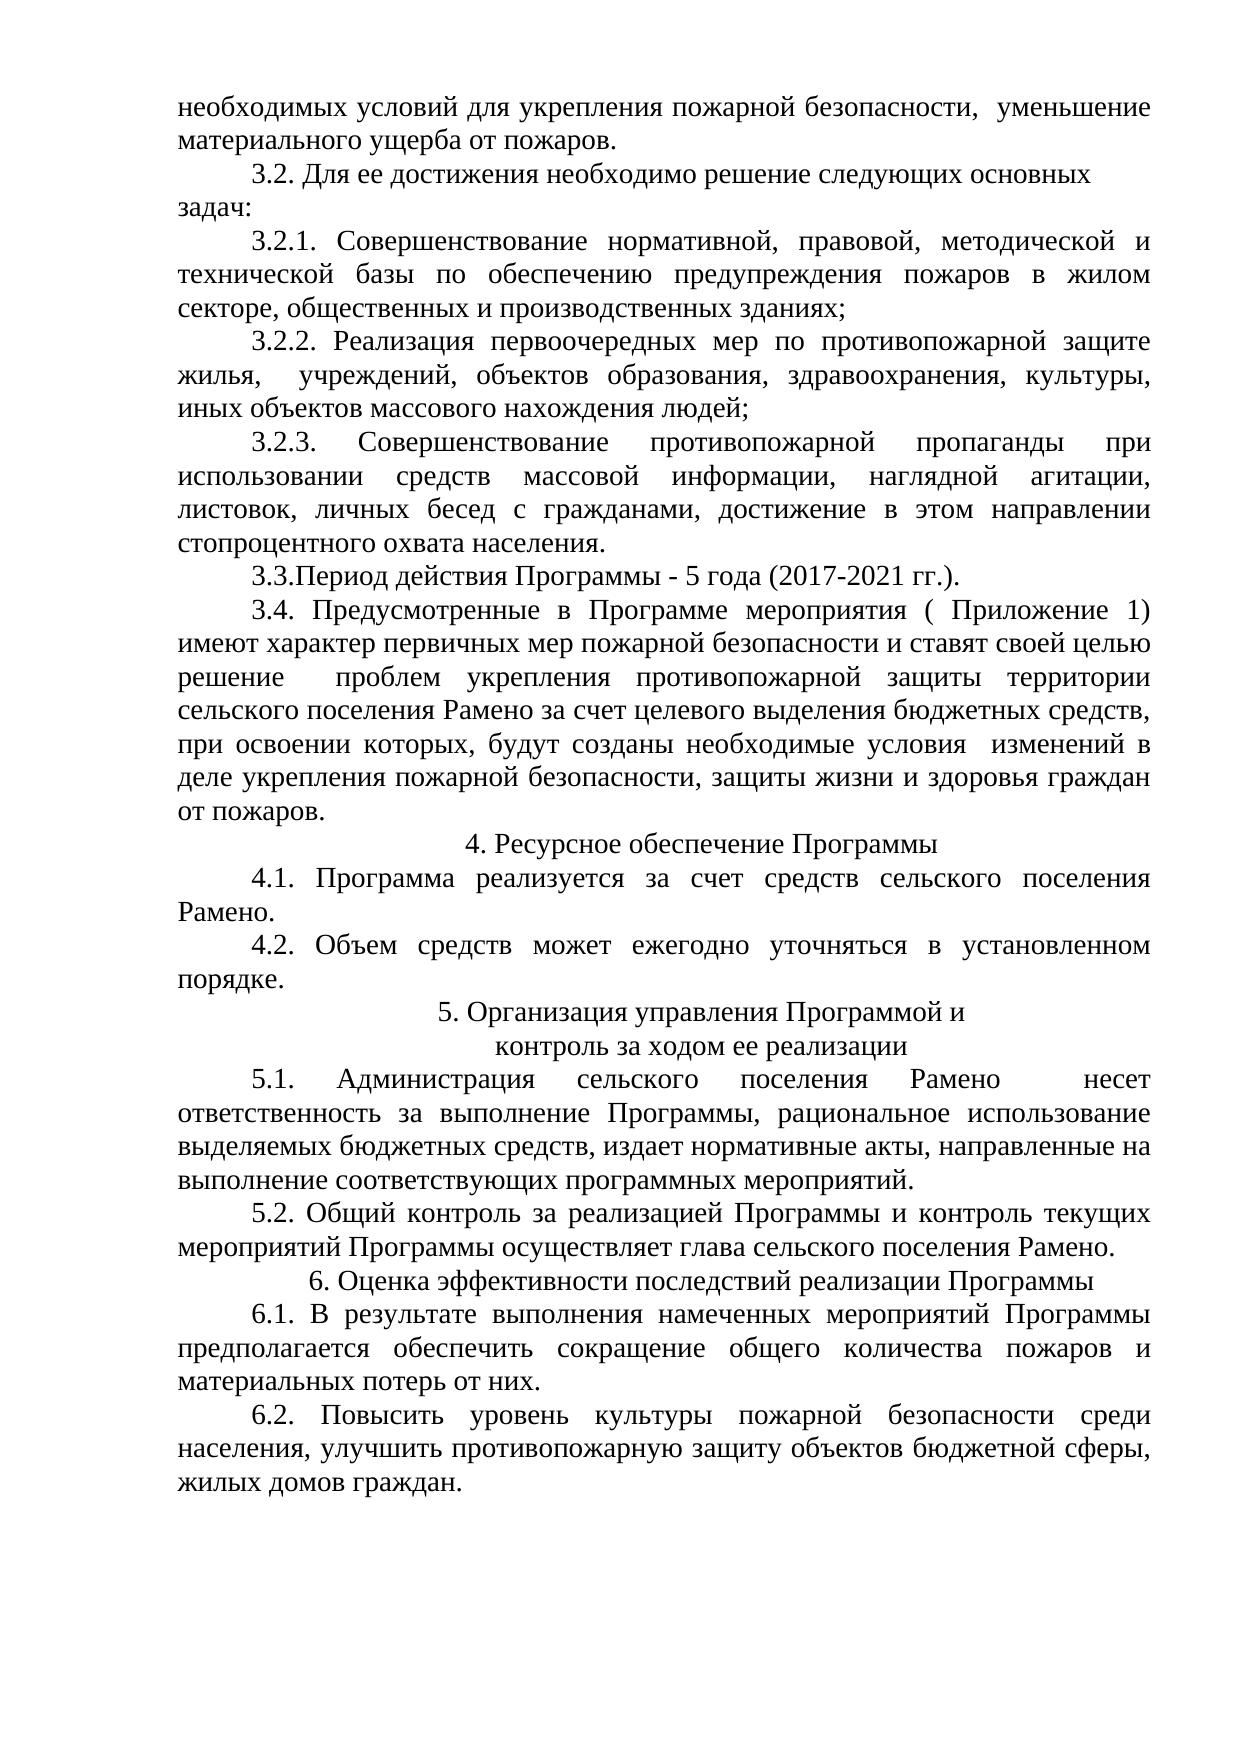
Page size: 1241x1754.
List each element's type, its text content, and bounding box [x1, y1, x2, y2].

text 5.2. Общий контроль за реализацией Программы и контроль текущих мероприятий Программы осуществляет глава сельского поселения Рамено. [177, 1196, 1152, 1263]
text 3.2.1. Совершенствование нормативной, правовой, методической и технической базы по обеспечению предупреждения пожаров в жилом секторе, общественных и производственных зданиях; [177, 223, 1152, 323]
text 5. Организация управления Программой и [177, 994, 1152, 1028]
text 3.3.Период действия Программы - 5 года (2017-2021 гг.). [177, 558, 1152, 592]
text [177, 89, 1152, 156]
text 5.1. Администрация сельского поселения Рамено несет ответственность за выполнение Программы, рациональное использование выделяемых бюджетных средств, издает нормативные акты, направленные на выполнение соответствующих программных мероприятий. [177, 1061, 1152, 1196]
text 3.2.2. Реализация первоочередных мер по противопожарной защите жилья, учреждений, объектов образования, здравоохранения, культуры, иных объектов массового нахождения людей; [177, 323, 1152, 424]
text 6.2. Повысить уровень культуры пожарной безопасности среди населения, улучшить противопожарную защиту объектов бюджетной сферы, жилых домов граждан. [177, 1397, 1152, 1497]
text 3.4. Предусмотренные в Программе мероприятия ( Приложение 1) имеют характер первичных мер пожарной безопасности и ставят своей целью решение проблем укрепления противопожарной защиты территории сельского поселения Рамено за счет целевого выделения бюджетных средств, при освоении которых, будут созданы необходимые условия изменений в деле укрепления пожарной безопасности, защиты жизни и здоровья граждан от пожаров. [177, 592, 1152, 827]
text 3.2.3. Совершенствование противопожарной пропаганды при использовании средств массовой информации, наглядной агитации, листовок, личных бесед с гражданами, достижение в этом направлении стопроцентного охвата населения. [177, 424, 1152, 558]
text 3.2. Для ее достижения необходимо решение следующих основных задач: [177, 156, 1152, 223]
text 4. Ресурсное обеспечение Программы [177, 827, 1152, 860]
text 6.1. В результате выполнения намеченных мероприятий Программы предполагается обеспечить сокращение общего количества пожаров и материальных потерь от них. [177, 1296, 1152, 1397]
text 4.1. Программа реализуется за счет средств сельского поселения Рамено. [177, 860, 1152, 927]
text 6. Оценка эффективности последствий реализации Программы [177, 1263, 1152, 1296]
text 4.2. Объем средств может ежегодно уточняться в установленном порядке. [177, 927, 1152, 994]
text контроль за ходом ее реализации [177, 1028, 1152, 1061]
